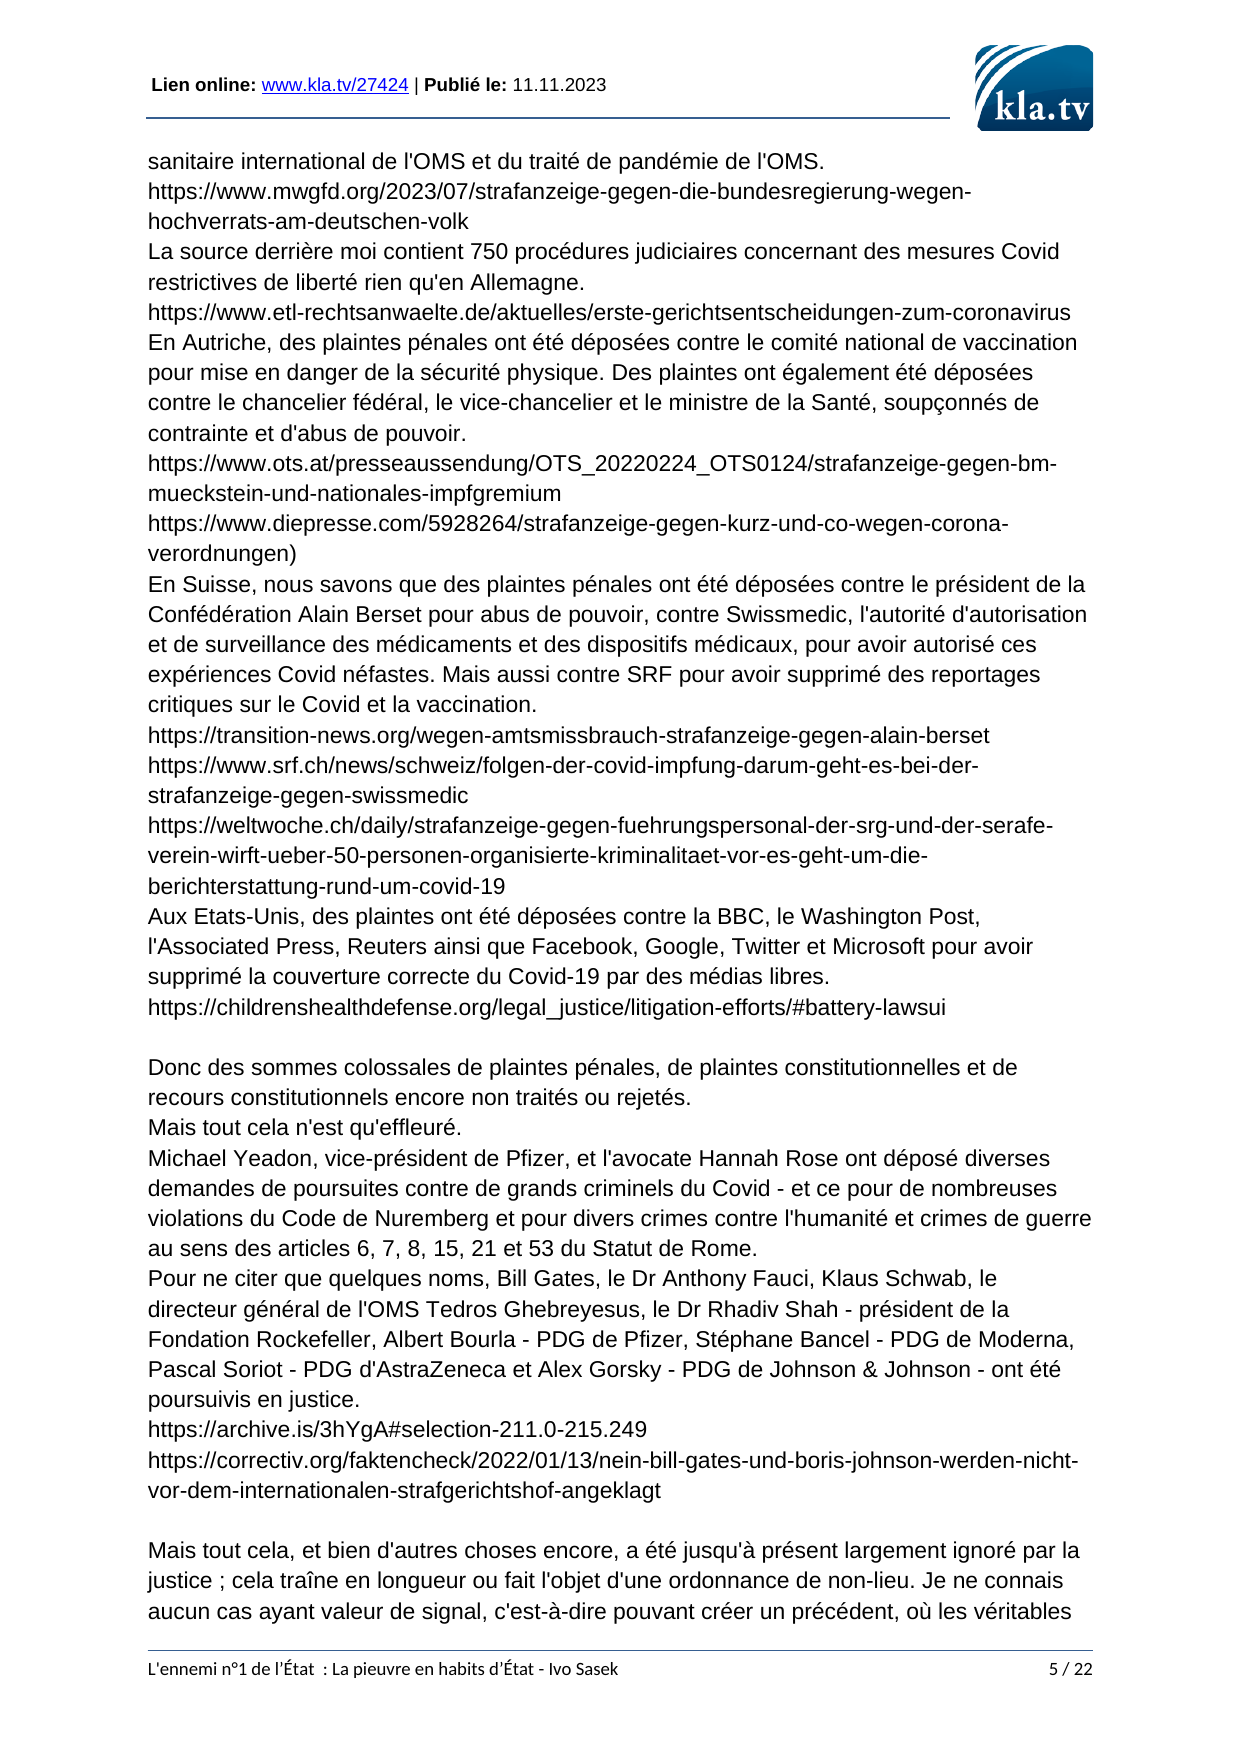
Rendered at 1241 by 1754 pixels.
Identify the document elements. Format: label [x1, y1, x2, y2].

text [148, 148, 1093, 1624]
